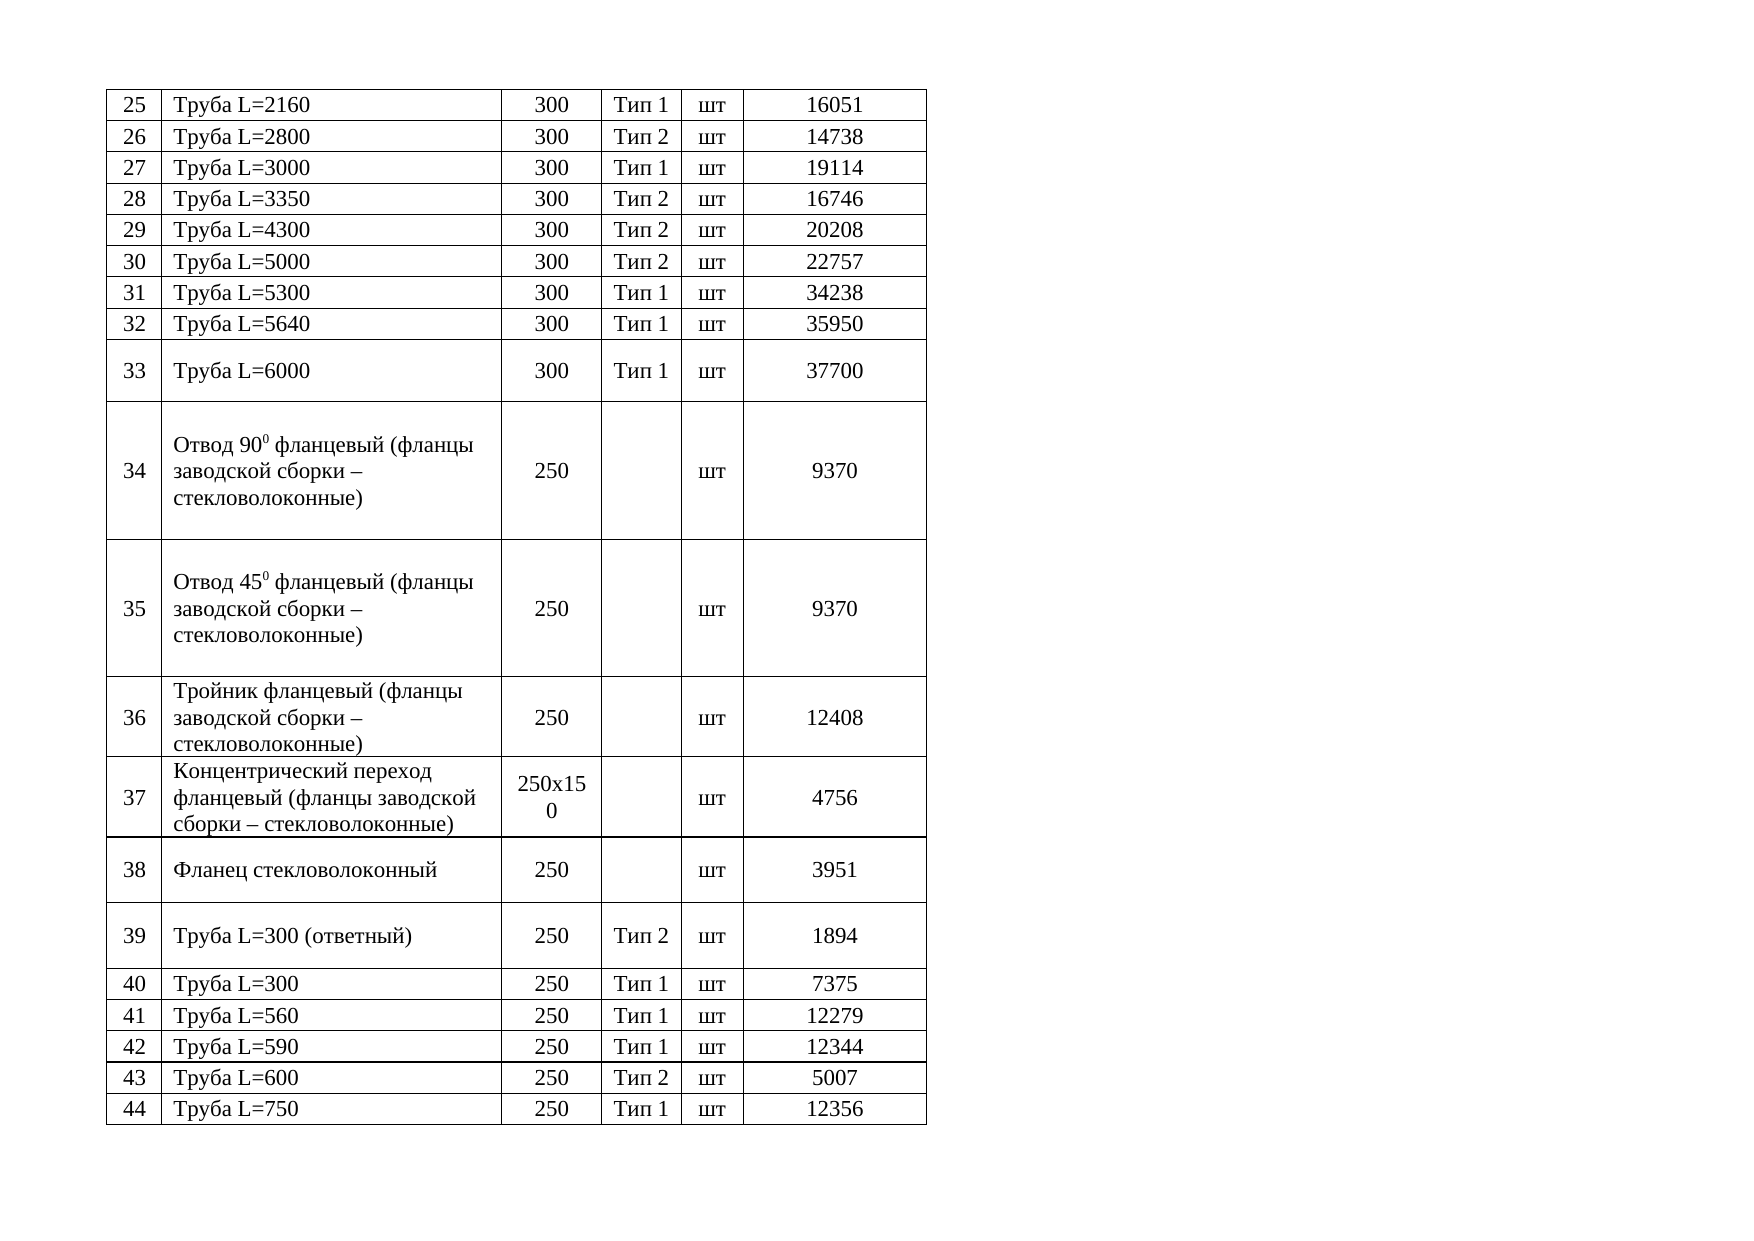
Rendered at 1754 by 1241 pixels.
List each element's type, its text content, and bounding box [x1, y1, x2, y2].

table_cell Тип 1 [602, 1000, 681, 1030]
table_cell 300 [502, 121, 601, 151]
table_cell шт [682, 121, 743, 151]
table_cell 33 [107, 340, 161, 401]
table_cell 44 [107, 1094, 161, 1124]
table_cell 3951 [744, 838, 926, 902]
table_cell 39 [107, 903, 161, 968]
table_cell 29 [107, 215, 161, 245]
table_cell 300 [502, 277, 601, 307]
table_cell Тип 2 [602, 1063, 681, 1093]
table_cell Тип 1 [602, 340, 681, 401]
table_cell шт [682, 152, 743, 182]
table_cell 35 [107, 540, 161, 676]
table_cell 37 [107, 757, 161, 836]
table_cell 32 [107, 309, 161, 339]
table_cell 250 [502, 677, 601, 756]
table_cell Тип 1 [602, 152, 681, 182]
table_cell шт [682, 1000, 743, 1030]
table_cell Труба L=590 [162, 1031, 501, 1061]
table_cell шт [682, 757, 743, 836]
table_cell 36 [107, 677, 161, 756]
table_cell 25 [107, 90, 161, 120]
table_cell Тип 2 [602, 215, 681, 245]
table_cell Труба L=4300 [162, 215, 501, 245]
table_cell шт [682, 969, 743, 999]
table_cell 26 [107, 121, 161, 151]
table_cell Тип 2 [602, 246, 681, 276]
table_cell Тип 1 [602, 1031, 681, 1061]
table_cell 42 [107, 1031, 161, 1061]
table_cell 43 [107, 1063, 161, 1093]
table_cell 9370 [744, 402, 926, 539]
table_cell [602, 838, 681, 902]
table_cell 250х150 [502, 757, 601, 836]
table_cell 35950 [744, 309, 926, 339]
table_cell Труба L=5640 [162, 309, 501, 339]
table_cell шт [682, 309, 743, 339]
table_cell 12408 [744, 677, 926, 756]
table_cell 5007 [744, 1063, 926, 1093]
table_cell Тип 1 [602, 309, 681, 339]
table_cell 19114 [744, 152, 926, 182]
table_cell 37700 [744, 340, 926, 401]
table_cell шт [682, 215, 743, 245]
table_cell Труба L=3350 [162, 184, 501, 214]
table_cell 250 [502, 1094, 601, 1124]
table_cell Отвод 900 фланцевый (фланцы заводской сборки – стекловолоконные) [162, 402, 501, 539]
table_cell 300 [502, 184, 601, 214]
table_cell 300 [502, 340, 601, 401]
table_cell 250 [502, 540, 601, 676]
table_cell Отвод 450 фланцевый (фланцы заводской сборки – стекловолоконные) [162, 540, 501, 676]
table_cell 34238 [744, 277, 926, 307]
table_cell 300 [502, 246, 601, 276]
table_cell 31 [107, 277, 161, 307]
table_cell Труба L=5000 [162, 246, 501, 276]
table_cell 16746 [744, 184, 926, 214]
table_cell Труба L=750 [162, 1094, 501, 1124]
table_cell 12279 [744, 1000, 926, 1030]
table_cell Труба L=3000 [162, 152, 501, 182]
table_cell шт [682, 838, 743, 902]
table_cell Тип 1 [602, 277, 681, 307]
table_cell 300 [502, 215, 601, 245]
table_cell [602, 757, 681, 836]
table_cell [602, 402, 681, 539]
table_cell Труба L=300 [162, 969, 501, 999]
table_cell Тип 1 [602, 90, 681, 120]
table_cell Тройник фланцевый (фланцы заводской сборки – стекловолоконные) [162, 677, 501, 756]
table_cell 300 [502, 152, 601, 182]
table_cell Тип 2 [602, 184, 681, 214]
table_cell 14738 [744, 121, 926, 151]
table_cell 9370 [744, 540, 926, 676]
table_cell 7375 [744, 969, 926, 999]
table_cell 300 [502, 309, 601, 339]
table_cell Тип 2 [602, 121, 681, 151]
table_cell Труба L=300 (ответный) [162, 903, 501, 968]
table_cell 12344 [744, 1031, 926, 1061]
table_cell 28 [107, 184, 161, 214]
table_cell 250 [502, 969, 601, 999]
table_cell Тип 2 [602, 903, 681, 968]
table_cell 4756 [744, 757, 926, 836]
table_cell 250 [502, 903, 601, 968]
table_cell 16051 [744, 90, 926, 120]
table_cell 34 [107, 402, 161, 539]
table_cell шт [682, 402, 743, 539]
table_cell шт [682, 1094, 743, 1124]
table_cell Труба L=2800 [162, 121, 501, 151]
table_cell шт [682, 277, 743, 307]
table_cell 300 [502, 90, 601, 120]
table_cell шт [682, 90, 743, 120]
table_cell 250 [502, 1063, 601, 1093]
table_cell шт [682, 340, 743, 401]
table_cell Тип 1 [602, 969, 681, 999]
table_cell 20208 [744, 215, 926, 245]
table_cell [602, 677, 681, 756]
table_cell 30 [107, 246, 161, 276]
table_cell шт [682, 246, 743, 276]
table_cell Труба L=6000 [162, 340, 501, 401]
table_cell шт [682, 903, 743, 968]
table_cell шт [682, 1063, 743, 1093]
table_cell 22757 [744, 246, 926, 276]
table_cell шт [682, 184, 743, 214]
table_cell Тип 1 [602, 1094, 681, 1124]
table_cell шт [682, 540, 743, 676]
table_cell Труба L=2160 [162, 90, 501, 120]
table_cell 1894 [744, 903, 926, 968]
table_cell 40 [107, 969, 161, 999]
table_cell 250 [502, 1000, 601, 1030]
table_cell 250 [502, 402, 601, 539]
table_cell Фланец стекловолоконный [162, 838, 501, 902]
table_cell шт [682, 1031, 743, 1061]
table_cell Концентрический переход фланцевый (фланцы заводской сборки – стекловолоконные) [162, 757, 501, 836]
table_cell 41 [107, 1000, 161, 1030]
table_cell Труба L=560 [162, 1000, 501, 1030]
table_cell 38 [107, 838, 161, 902]
table_cell шт [682, 677, 743, 756]
table_cell Труба L=600 [162, 1063, 501, 1093]
table_cell [602, 540, 681, 676]
table_cell 250 [502, 1031, 601, 1061]
table_cell 27 [107, 152, 161, 182]
table_cell 250 [502, 838, 601, 902]
table_cell Труба L=5300 [162, 277, 501, 307]
table_cell 12356 [744, 1094, 926, 1124]
